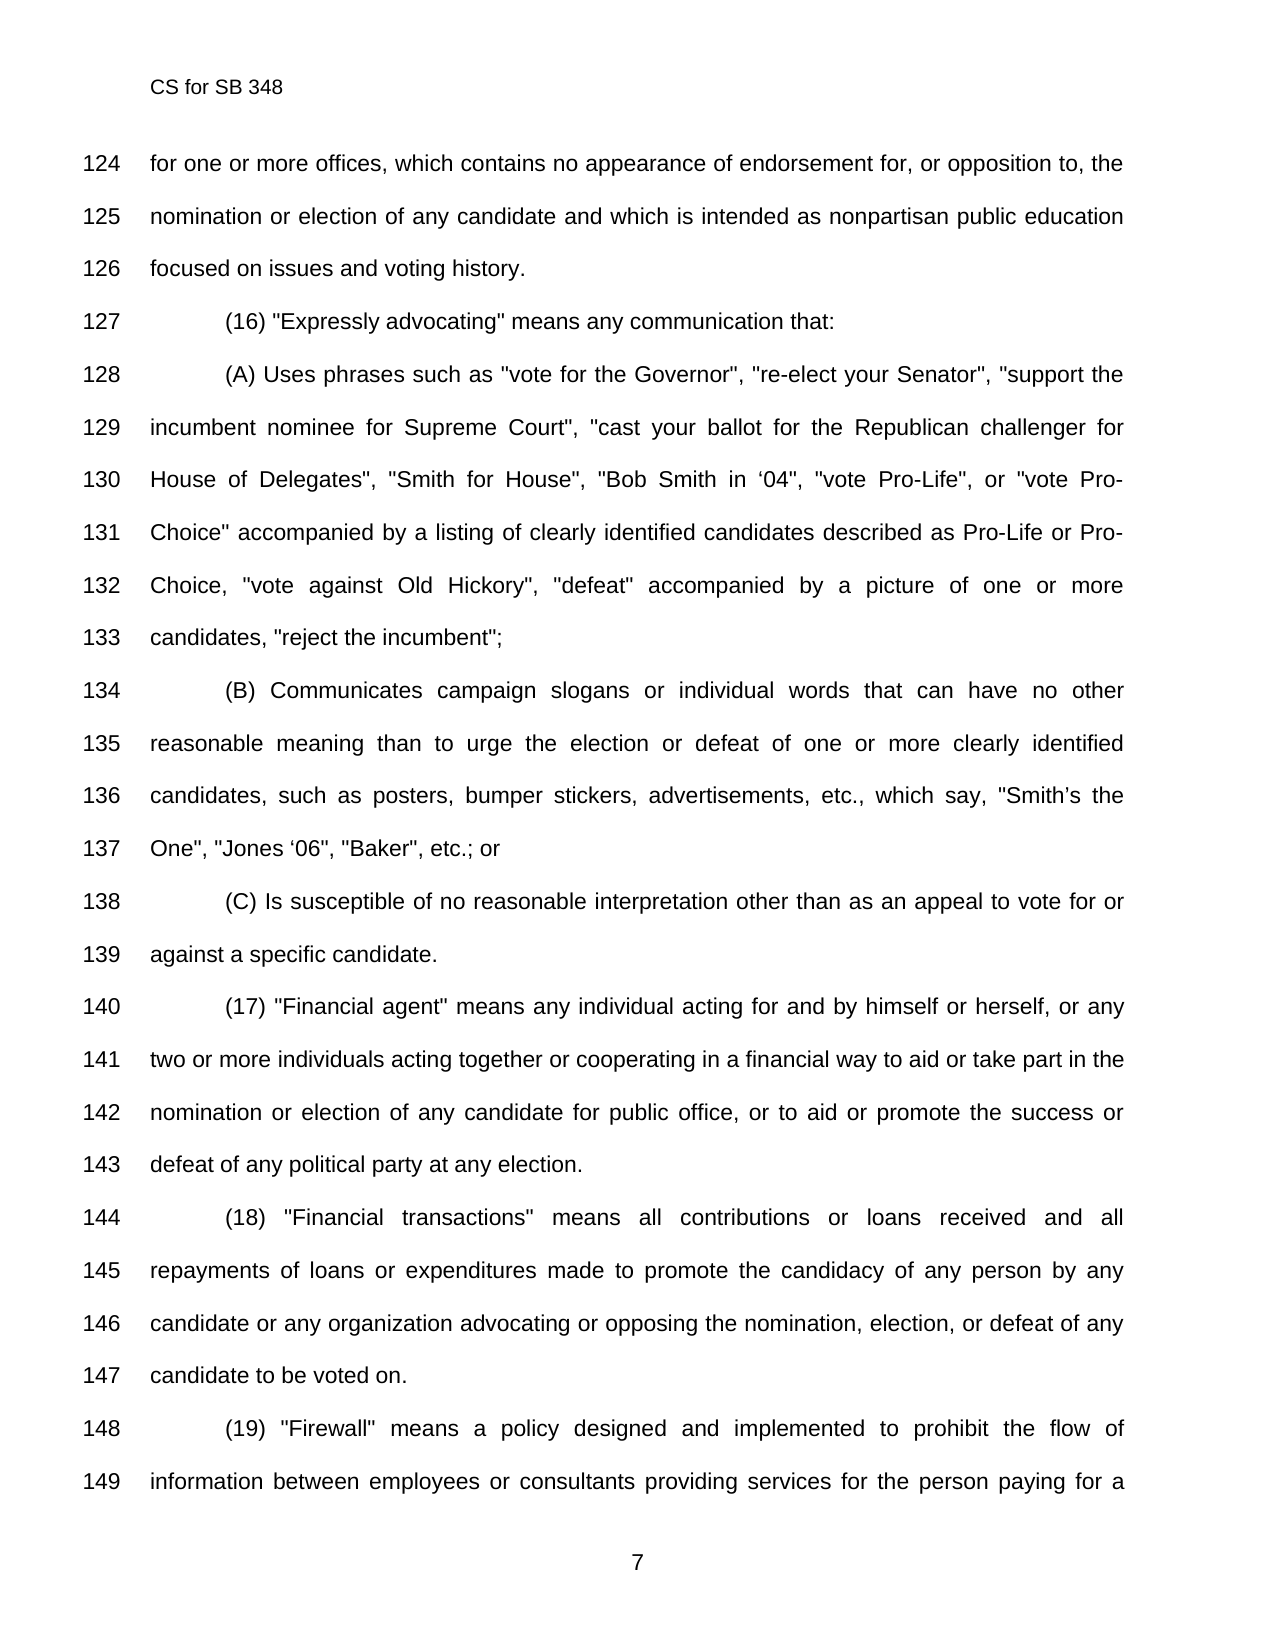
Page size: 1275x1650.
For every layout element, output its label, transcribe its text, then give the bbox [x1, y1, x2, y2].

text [150, 150, 1125, 282]
text (18) "Financial transactions" means all contributions or loans received and all repayments of loans or expenditures made to promote the candidacy of any person by any candidate or any organization advocating or opposing the nomination, election, or defeat of any candidate to be voted on. [150, 1204, 1125, 1389]
text (B) Communicates campaign slogans or individual words that can have no other reasonable meaning than to urge the election or defeat of one or more clearly identified candidates, such as posters, bumper stickers, advertisements, etc., which say, "Smith’s the One", "Jones ‘06", "Baker", etc.; or [150, 677, 1125, 862]
text (C) Is susceptible of no reasonable interpretation other than as an appeal to vote for or against a specific candidate. [150, 888, 1125, 967]
text (A) Uses phrases such as "vote for the Governor", "re-elect your Senator", "support the incumbent nominee for Supreme Court", "cast your ballot for the Republican challenger for House of Delegates", "Smith for House", "Bob Smith in ‘04", "vote Pro-Life", or "vote Pro-Choice" accompanied by a listing of clearly identified candidates described as Pro-Life or Pro-Choice, "vote against Old Hickory", "defeat" accompanied by a picture of one or more candidates, "reject the incumbent"; [150, 361, 1125, 651]
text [150, 1415, 1125, 1494]
text (17) "Financial agent" means any individual acting for and by himself or herself, or any two or more individuals acting together or cooperating in a financial way to aid or take part in the nomination or election of any candidate for public office, or to aid or promote the success or defeat of any political party at any election. [150, 993, 1125, 1178]
text (16) "Expressly advocating" means any communication that: [150, 308, 1125, 334]
